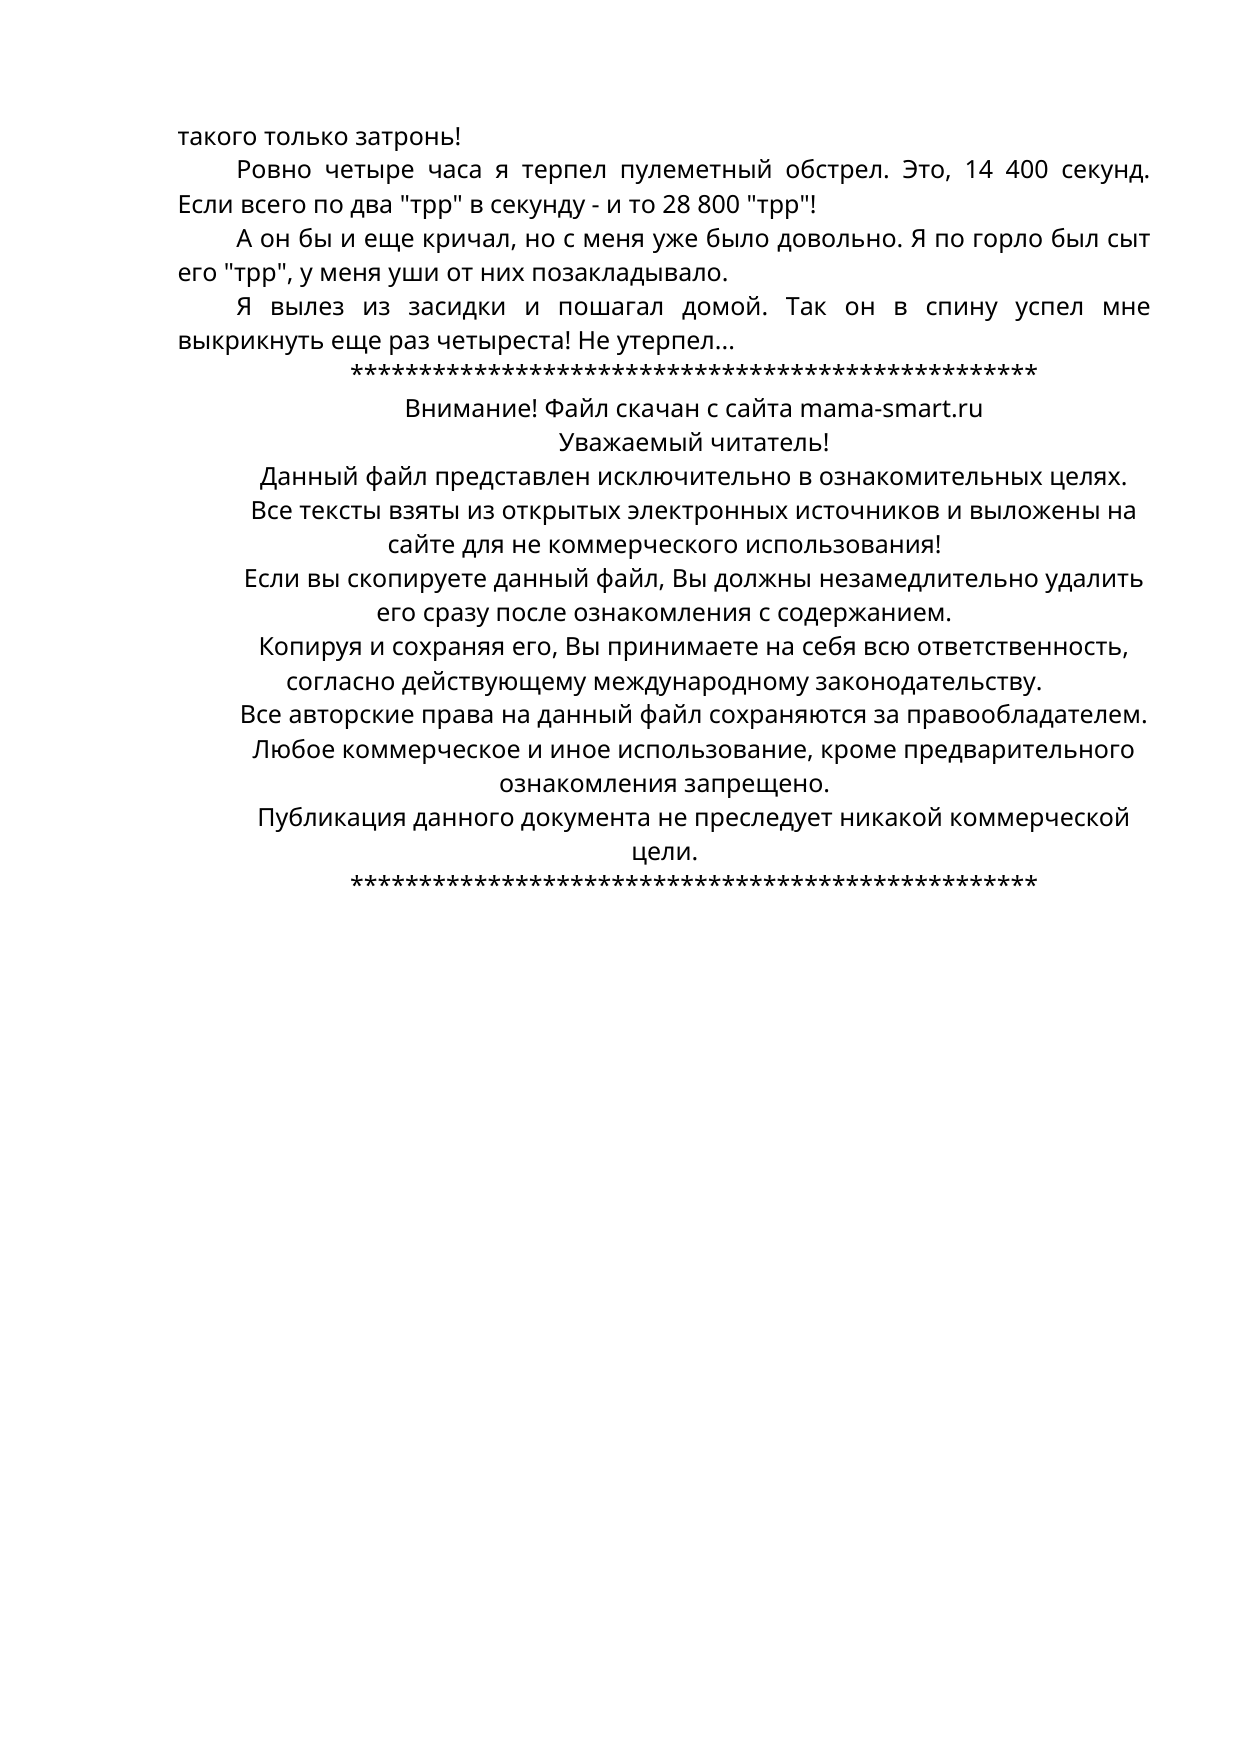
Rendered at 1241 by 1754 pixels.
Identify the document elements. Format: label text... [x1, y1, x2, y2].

text Внимание! Файл скачан с сайта mama-smart.ru [177, 391, 1152, 425]
text Любое коммерческое и иное использование, кроме предварительного ознакомления запрещено. [177, 731, 1152, 799]
text Публикация данного документа не преследует никакой коммерческой цели. [177, 799, 1152, 867]
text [177, 118, 1152, 152]
text Уважаемый читатель! [177, 425, 1152, 459]
text ************************************************** [177, 357, 1152, 391]
text Копируя и сохраняя его, Вы принимаете на себя всю ответственность, согласно действующему международному законодательству. [177, 629, 1152, 697]
text Если вы скопируете данный файл, Вы должны незамедлительно удалить его сразу после ознакомления с содержанием. [177, 561, 1152, 629]
text Ровно четыре часа я терпел пулеметный обстрел. Это, 14 400 секунд. Если всего по два "трр" в секунду - и то 28 800 "трр"! [177, 152, 1152, 220]
text Я вылез из засидки и пошагал домой. Так он в спину успел мне выкрикнуть еще раз четыреста! Не утерпел... [177, 288, 1152, 357]
text Все тексты взяты из открытых электронных источников и выложены на сайте для не коммерческого использования! [177, 493, 1152, 561]
text ************************************************** [177, 867, 1152, 902]
text Все авторские права на данный файл сохраняются за правообладателем. [177, 697, 1152, 731]
text Данный файл представлен исключительно в ознакомительных целях. [177, 459, 1152, 493]
text А он бы и еще кричал, но с меня уже было довольно. Я по горло был сыт его "трр", у меня уши от них позакладывало. [177, 220, 1152, 288]
